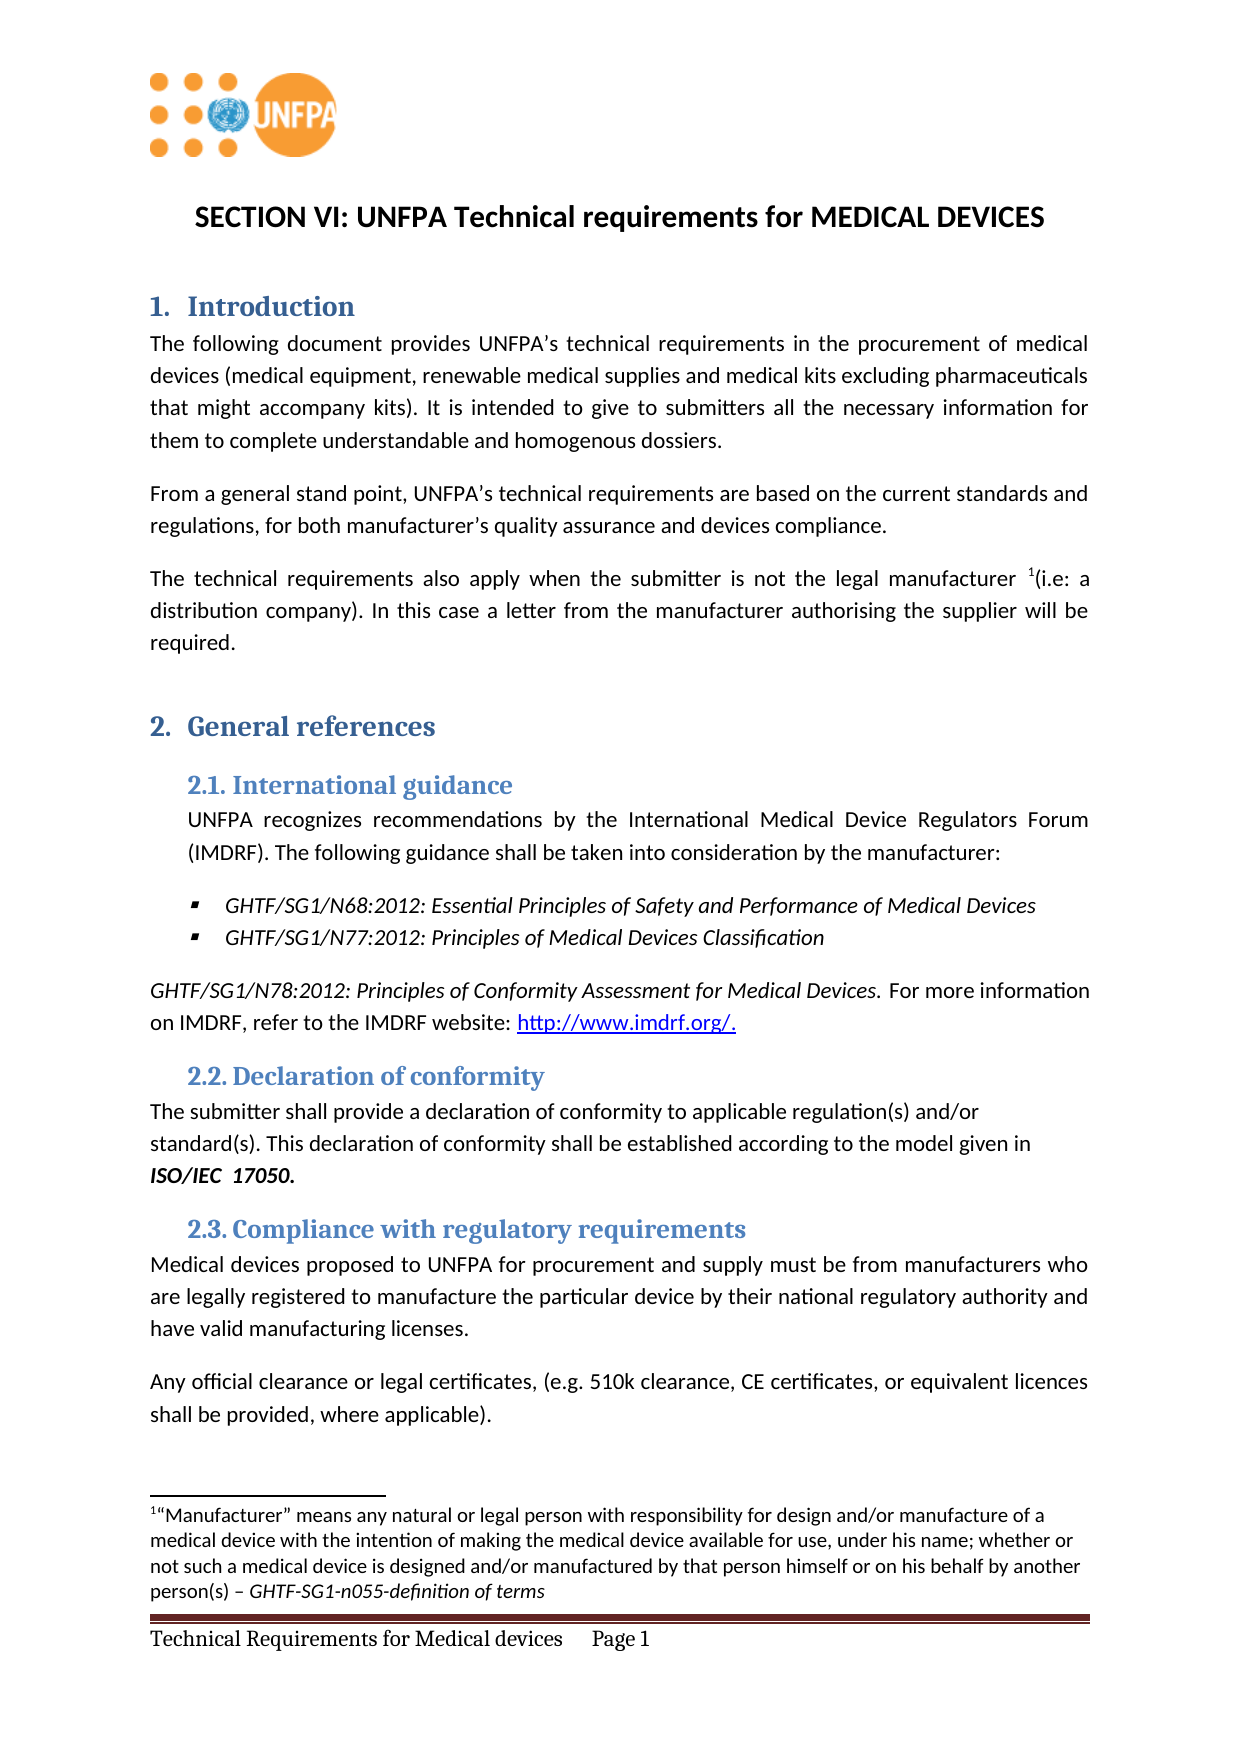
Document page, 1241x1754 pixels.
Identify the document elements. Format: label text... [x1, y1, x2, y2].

text Any official clearance or legal certificates, (e.g. 510k clearance, CE certificates, or equivalent licences shall be provided, where applicable). [150, 1367, 1090, 1428]
subtitle Introduction [150, 291, 1090, 324]
text SECTION VI: UNFPA Technical requirements for MEDICAL DEVICES [150, 197, 1090, 235]
subtitle Declaration of conformity [187, 1061, 1090, 1092]
text UNFPA recognizes recommendations by the International Medical Device Regulators Forum (IMDRF). The following guidance shall be taken into consideration by the manufacturer: [187, 806, 1090, 866]
text The following document provides UNFPA’s technical requirements in the procurement of medical devices (medical equipment, renewable medical supplies and medical kits excluding pharmaceuticals that might accompany kits). It is intended to give to submitters all the necessary information for them to complete understandable and homogenous dossiers. [150, 329, 1090, 454]
subtitle Compliance with regulatory requirements [187, 1214, 1090, 1246]
text Medical devices proposed to UNFPA for procurement and supply must be from manufacturers who are legally registered to manufacture the particular device by their national regulatory authority and have valid manufacturing licenses. [150, 1250, 1090, 1342]
picture [150, 73, 337, 157]
subtitle General references [150, 711, 1090, 744]
text GHTF/SG1/N78:2012: Principles of Conformity Assessment for Medical Devices. For more information on IMDRF, refer to the IMDRF website: http://www.imdrf.org/. [150, 976, 1090, 1036]
text The technical requirements also apply when the submitter is not the legal manufacturer (i.e: a distribution company). In this case a letter from the manufacturer authorising the supplier will be required. [150, 564, 1090, 656]
subtitle International guidance [187, 770, 1090, 801]
list GHTF/SG1/N77:2012: Principles of Medical Devices Classification [187, 923, 1090, 951]
list GHTF/SG1/N68:2012: Essential Principles of Safety and Performance of Medical Devices [187, 891, 1090, 919]
text From a general stand point, UNFPA’s technical requirements are based on the current standards and regulations, for both manufacturer’s quality assurance and devices compliance. [150, 479, 1090, 539]
text The submitter shall provide a declaration of conformity to applicable regulation(s) and/or standard(s). This declaration of conformity shall be established according to the model given in ISO/IEC 17050. [150, 1097, 1090, 1189]
